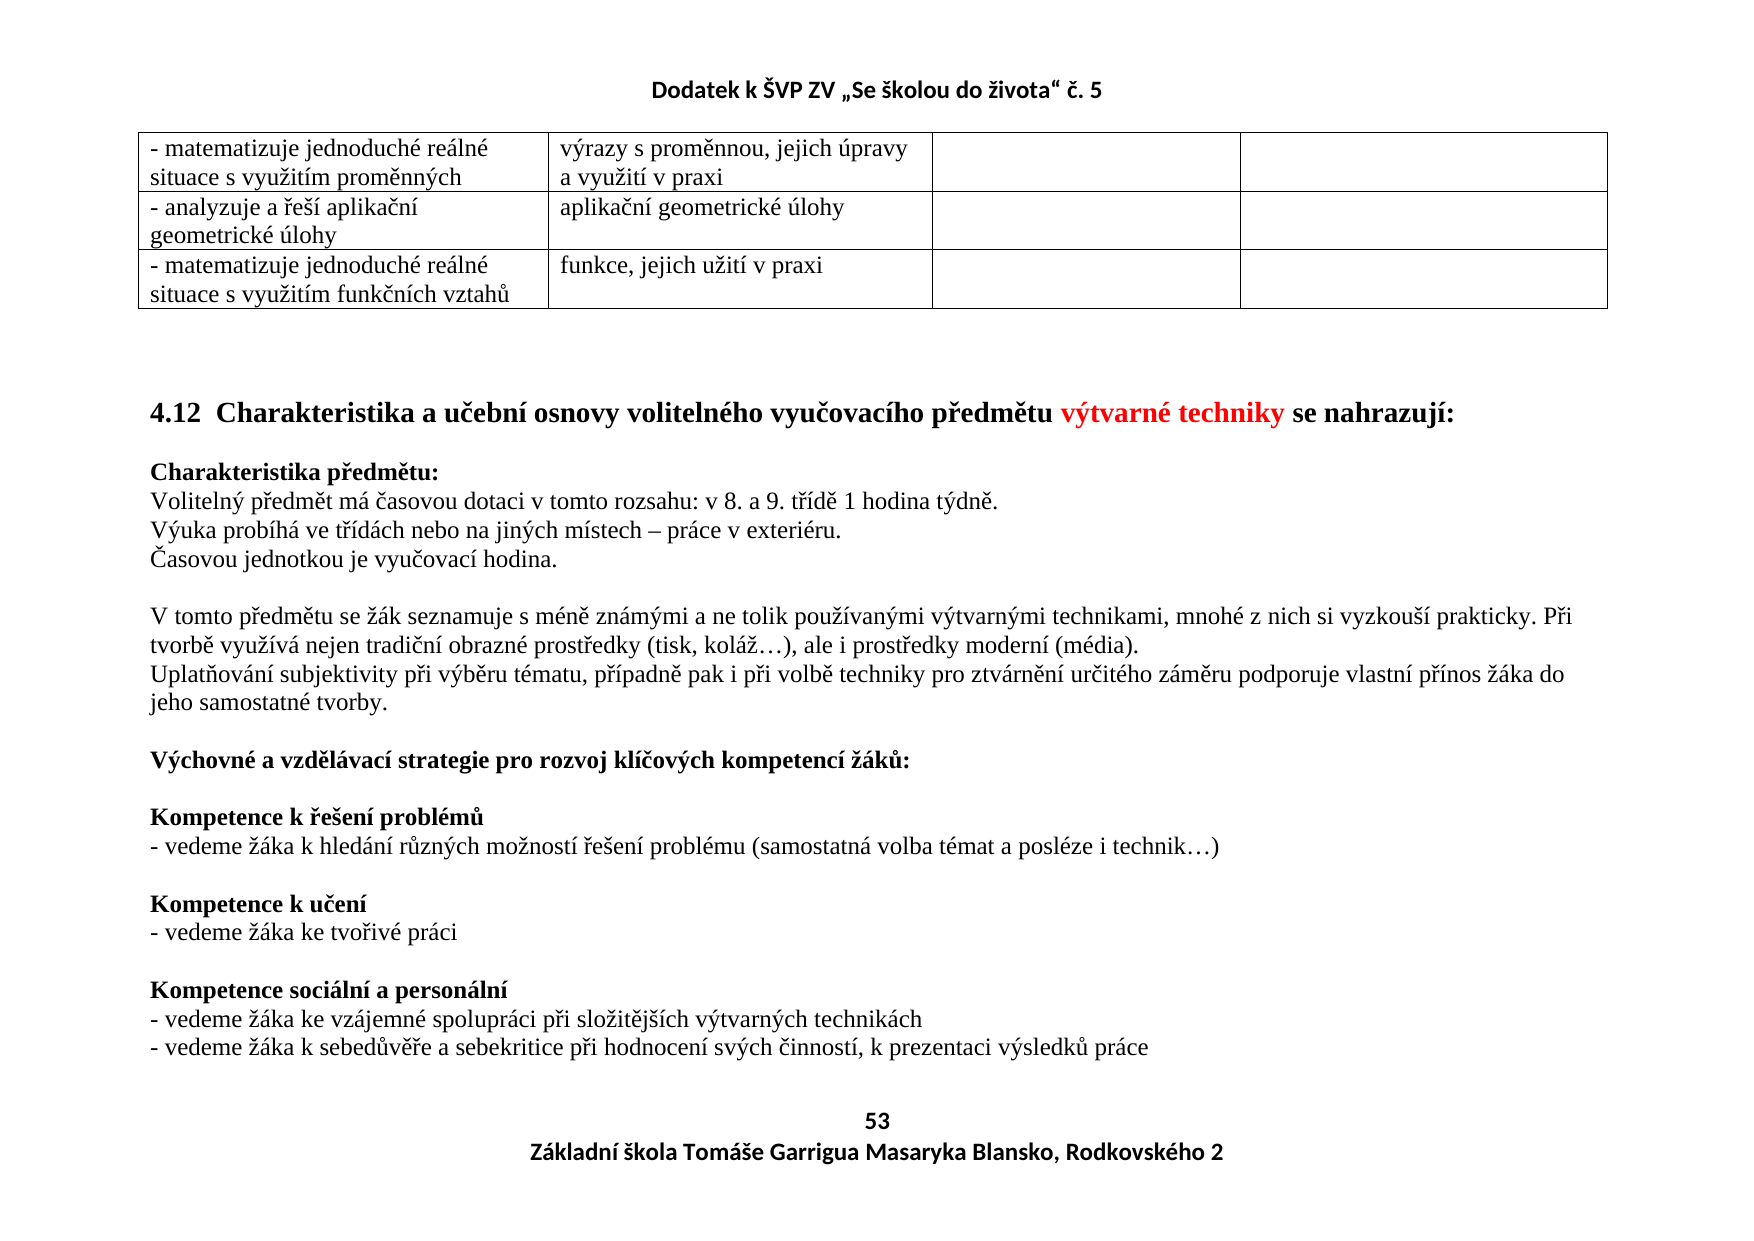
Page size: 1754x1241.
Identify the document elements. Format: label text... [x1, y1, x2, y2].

text Uplatňování subjektivity při výběru tématu, případně pak i při volbě techniky pro ztvárnění určitého záměru podporuje vlastní přínos žáka do jeho samostatné tvorby. [150, 659, 1604, 716]
table_cell - matematizuje jednoduché reálné situace s využitím proměnných [139, 133, 548, 191]
text Kompetence k učení [150, 889, 1604, 917]
table_cell [1241, 250, 1607, 308]
text 4.12 Charakteristika a učební osnovy volitelného vyučovacího předmětu výtvarné techniky se nahrazují: [150, 395, 1604, 429]
text Výchovné a vzdělávací strategie pro rozvoj klíčových kompetencí žáků: [150, 745, 1604, 774]
text - vedeme žáka k hledání různých možností řešení problému (samostatná volba témat a posléze i technik…) [150, 831, 1604, 860]
table_cell - analyzuje a řeší aplikační geometrické úlohy [139, 192, 548, 249]
table_cell aplikační geometrické úlohy [549, 192, 932, 249]
text Výuka probíhá ve třídách nebo na jiných místech – práce v exteriéru. [150, 515, 1604, 544]
table_cell [933, 192, 1240, 249]
table_cell - matematizuje jednoduché reálné situace s využitím funkčních vztahů [139, 250, 548, 308]
table_cell [933, 133, 1240, 191]
table_cell výrazy s proměnnou, jejich úpravy a využití v praxi [549, 133, 932, 191]
text V tomto předmětu se žák seznamuje s méně známými a ne tolik používanými výtvarnými technikami, mnohé z nich si vyzkouší prakticky. Při tvorbě využívá nejen tradiční obrazné prostředky (tisk, koláž…), ale i prostředky moderní (média). [150, 601, 1604, 659]
text Charakteristika předmětu: [150, 457, 1604, 486]
table_cell [1241, 192, 1607, 249]
text Volitelný předmět má časovou dotaci v tomto rozsahu: v 8. a 9. třídě 1 hodina týdně. [150, 486, 1604, 515]
table_cell [933, 250, 1240, 308]
table_cell [1241, 133, 1607, 191]
text - vedeme žáka ke vzájemné spolupráci při složitějších výtvarných technikách [150, 1004, 1604, 1032]
text Kompetence k řešení problémů [150, 802, 1604, 831]
text Kompetence sociální a personální [150, 975, 1604, 1004]
text - vedeme žáka ke tvořivé práci [150, 917, 1604, 946]
text - vedeme žáka k sebedůvěře a sebekritice při hodnocení svých činností, k prezentaci výsledků práce [150, 1032, 1604, 1061]
table_cell funkce, jejich užití v praxi [549, 250, 932, 308]
text Časovou jednotkou je vyučovací hodina. [150, 544, 1604, 572]
